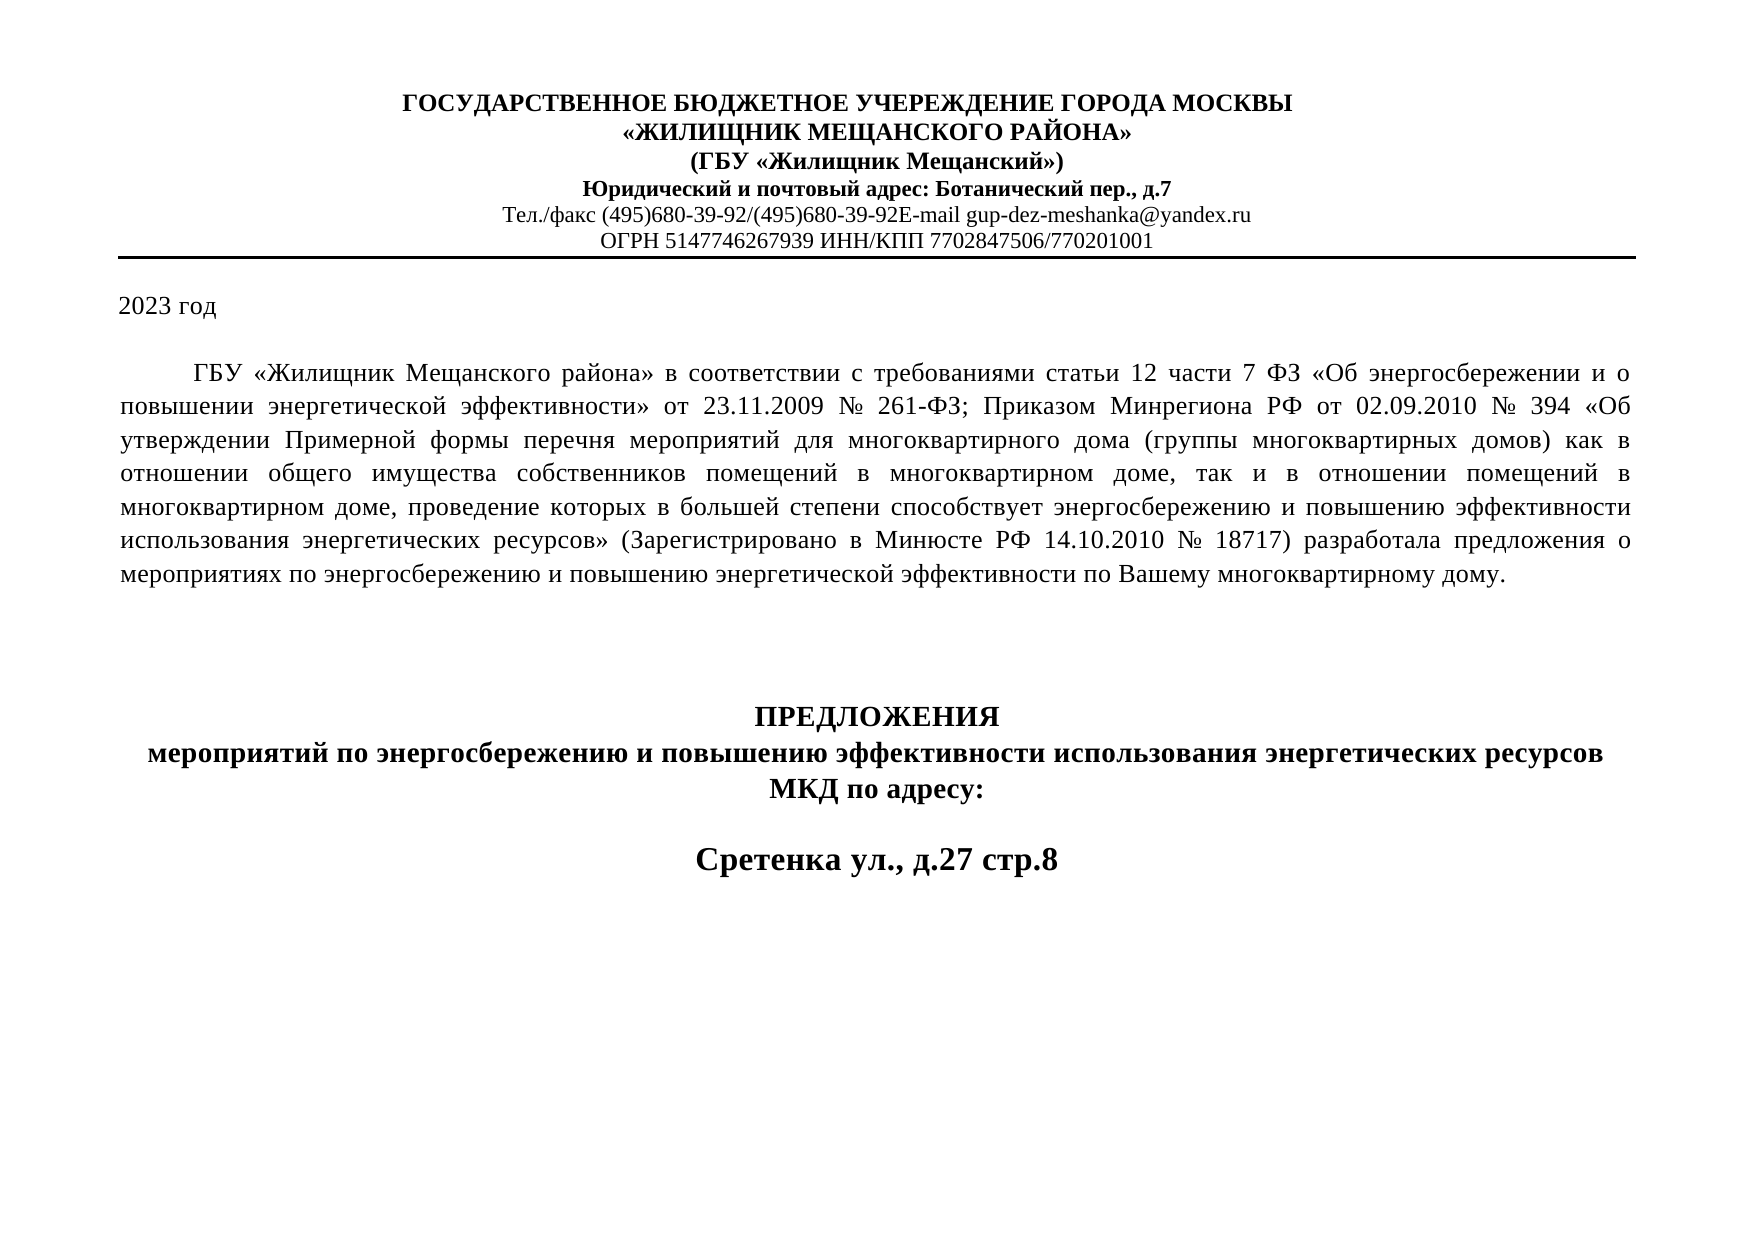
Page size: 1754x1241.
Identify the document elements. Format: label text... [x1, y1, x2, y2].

text Тел./факс (495)680-39-92/(495)680-39-92E-mail gup-dez-meshanka@yandex.ru [118, 201, 1636, 227]
text Сретенка ул., д.27 стр.8 [118, 842, 1636, 878]
text ОГРН 5147746267939 ИНН/КПП 7702847506/770201001 [118, 227, 1636, 256]
text ГБУ «Жилищник Мещанского района» в соответствии с требованиями статьи 12 части 7 ФЗ «Об энергосбережении и о повышении энергетической эффективности» от 23.11.2009 № 261-ФЗ; Приказом Минрегиона РФ от 02.09.2010 № 394 «Об утверждении Примерной формы перечня мероприятий для многоквартирного дома (группы многоквартирных домов) как в отношении общего имущества собственников помещений в многоквартирном доме, так и в отношении помещений в многоквартирном доме, проведение которых в большей степени способствует энергосбережению и повышению эффективности использования энергетических ресурсов» (Зарегистрировано в Минюсте РФ 14.10.2010 № 18717) разработала предложения о мероприятиях по энергосбережению и повышению энергетической эффективности по Вашему многоквартирному дому. [120, 354, 1634, 589]
text Юридический и почтовый адрес: Ботанический пер., д.7 [118, 175, 1636, 201]
text ПРЕДЛОЖЕНИЯ [118, 697, 1636, 733]
text ГОСУДАРСТВЕННОЕ БЮДЖЕТНОЕ УЧЕРЕЖДЕНИЕ ГОРОДА МОСКВЫ [59, 88, 1636, 117]
text (ГБУ «Жилищник Мещанский») [118, 146, 1636, 175]
text 2023 год [118, 287, 1634, 321]
text мероприятий по энергосбережению и повышению эффективности использования энергетических ресурсов МКД по адресу: [118, 733, 1636, 806]
text «ЖИЛИЩНИК МЕЩАНСКОГО РАЙОНА» [118, 117, 1636, 146]
